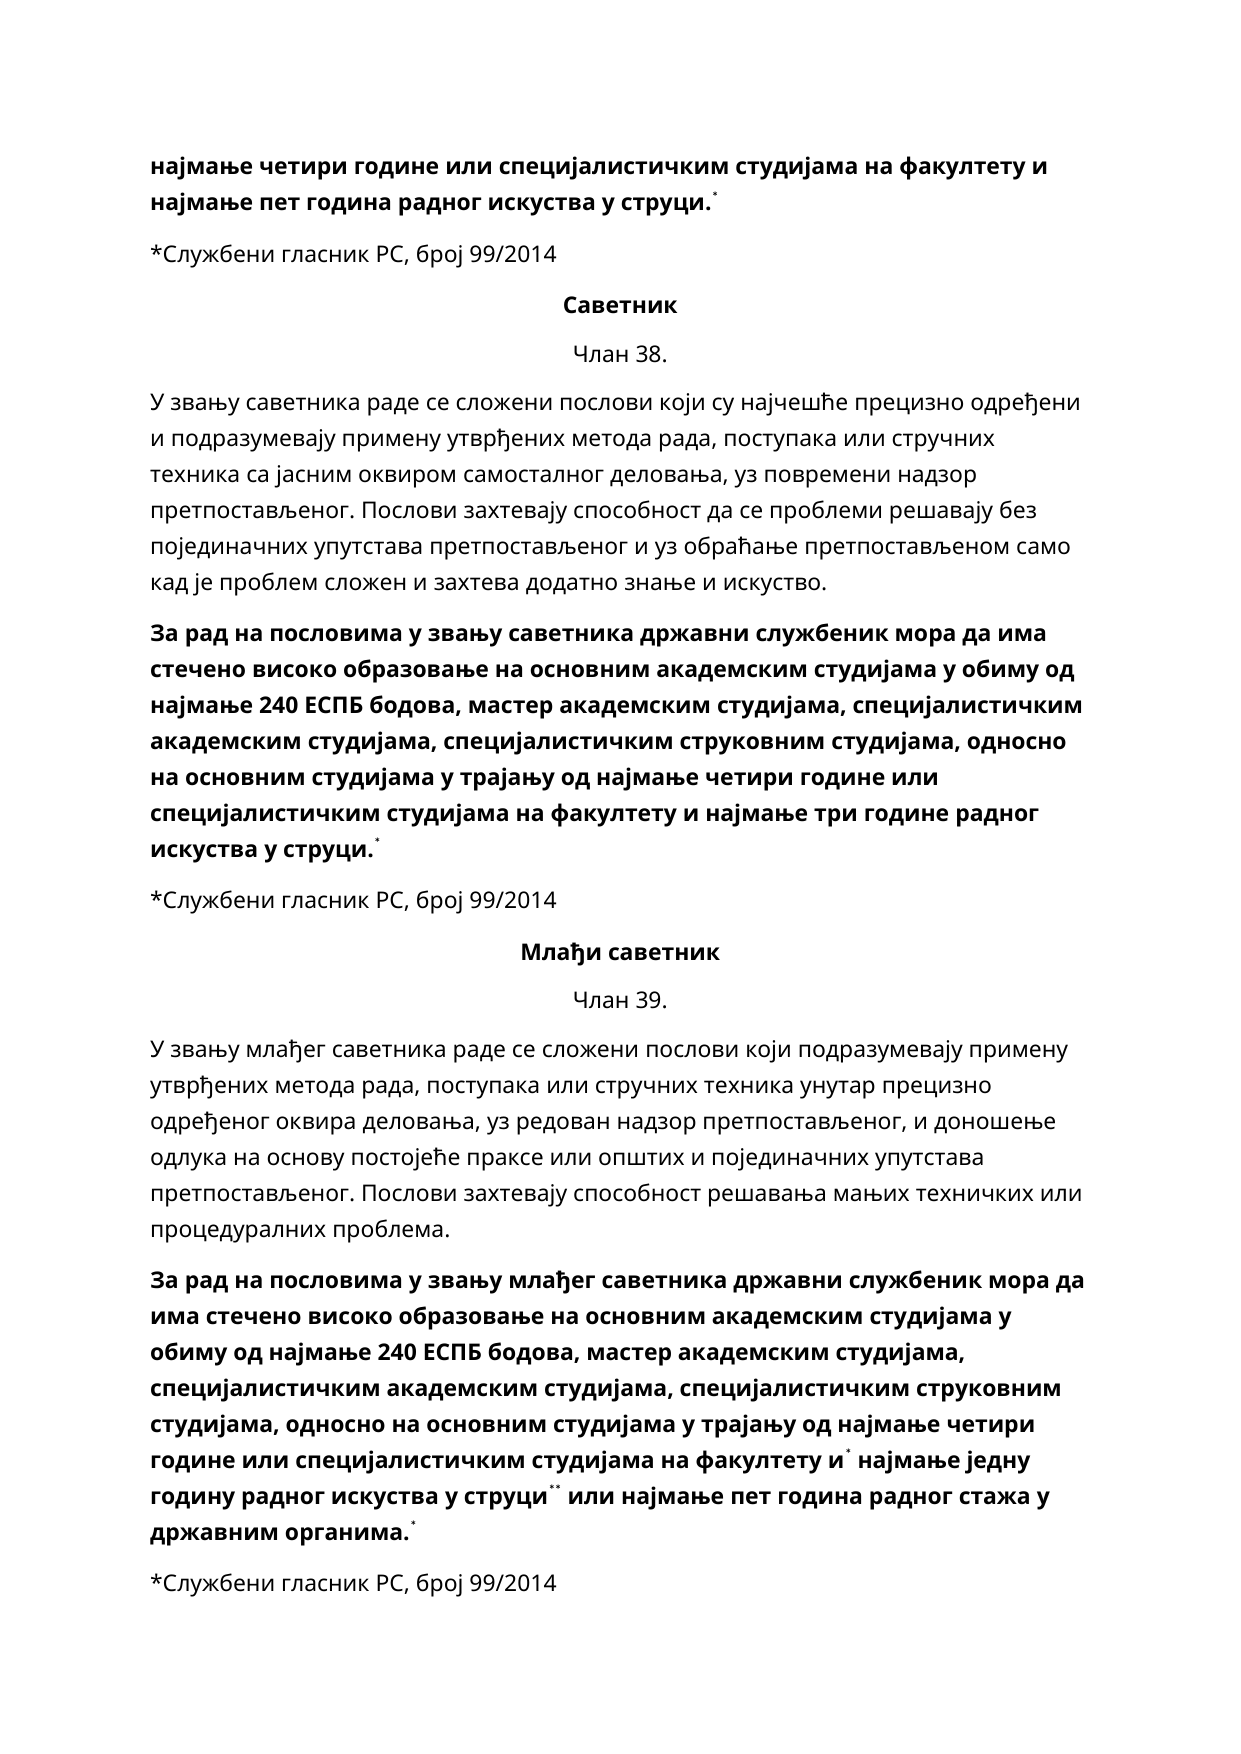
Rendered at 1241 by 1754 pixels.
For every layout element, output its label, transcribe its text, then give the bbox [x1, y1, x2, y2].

text У звању млађег саветника раде се сложени послови који подразумевају примену утврђених метода рада, поступака или стручних техника унутар прецизно одређеног оквира деловања, уз редован надзор претпостављеног, и доношење одлука на основу постојеће праксе или општих и појединачних упутстава претпостављеног. Послови захтевају способност решавања мањих техничких или процедуралних проблема. [150, 1033, 1090, 1244]
text Члан 39. [150, 984, 1090, 1016]
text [150, 150, 1090, 217]
text *Службени гласник РС, број 99/2014 [150, 1567, 1090, 1598]
text *Службени гласник РС, број 99/2014 [150, 237, 1090, 269]
text Саветник [150, 289, 1090, 320]
text Млађи саветник [150, 936, 1090, 967]
text *Службени гласник РС, број 99/2014 [150, 884, 1090, 916]
text Члан 38. [150, 337, 1090, 369]
text У звању саветника раде се сложени послови који су најчешће прецизно одређени и подразумевају примену утврђених метода рада, поступака или стручних техника са јасним оквиром самосталног деловања, уз повремени надзор претпостављеног. Послови захтевају способност да се проблеми решавају без појединачних упутстава претпостављеног и уз обраћање претпостављеном само кад је проблем сложен и захтева додатно знање и искуство. [150, 386, 1090, 597]
text За рад на пословима у звању саветника државни службеник мора да има стечено високо образовање на основним академским студијама у обиму од најмање 240 ЕСПБ бодова, мастер академским студијама, специјалистичким академским студијама, специјалистичким струковним студијама, односно на основним студијама у трајању од најмање четири године или специјалистичким студијама на факултету и најмање три године радног искуства у струци.* [150, 617, 1090, 864]
text За рад на пословима у звању млађег саветника државни службеник мора да има стечено високо образовање на основним академским студијама у обиму од најмање 240 ЕСПБ бодова, мастер академским студијама, специјалистичким академским студијама, специјалистичким струковним студијама, односно на основним студијама у трајању од најмање четири године или специјалистичким студијама на факултету и* најмање једну годину радног искуства у струци** или најмање пет година радног стажа у државним органима.* [150, 1264, 1090, 1547]
